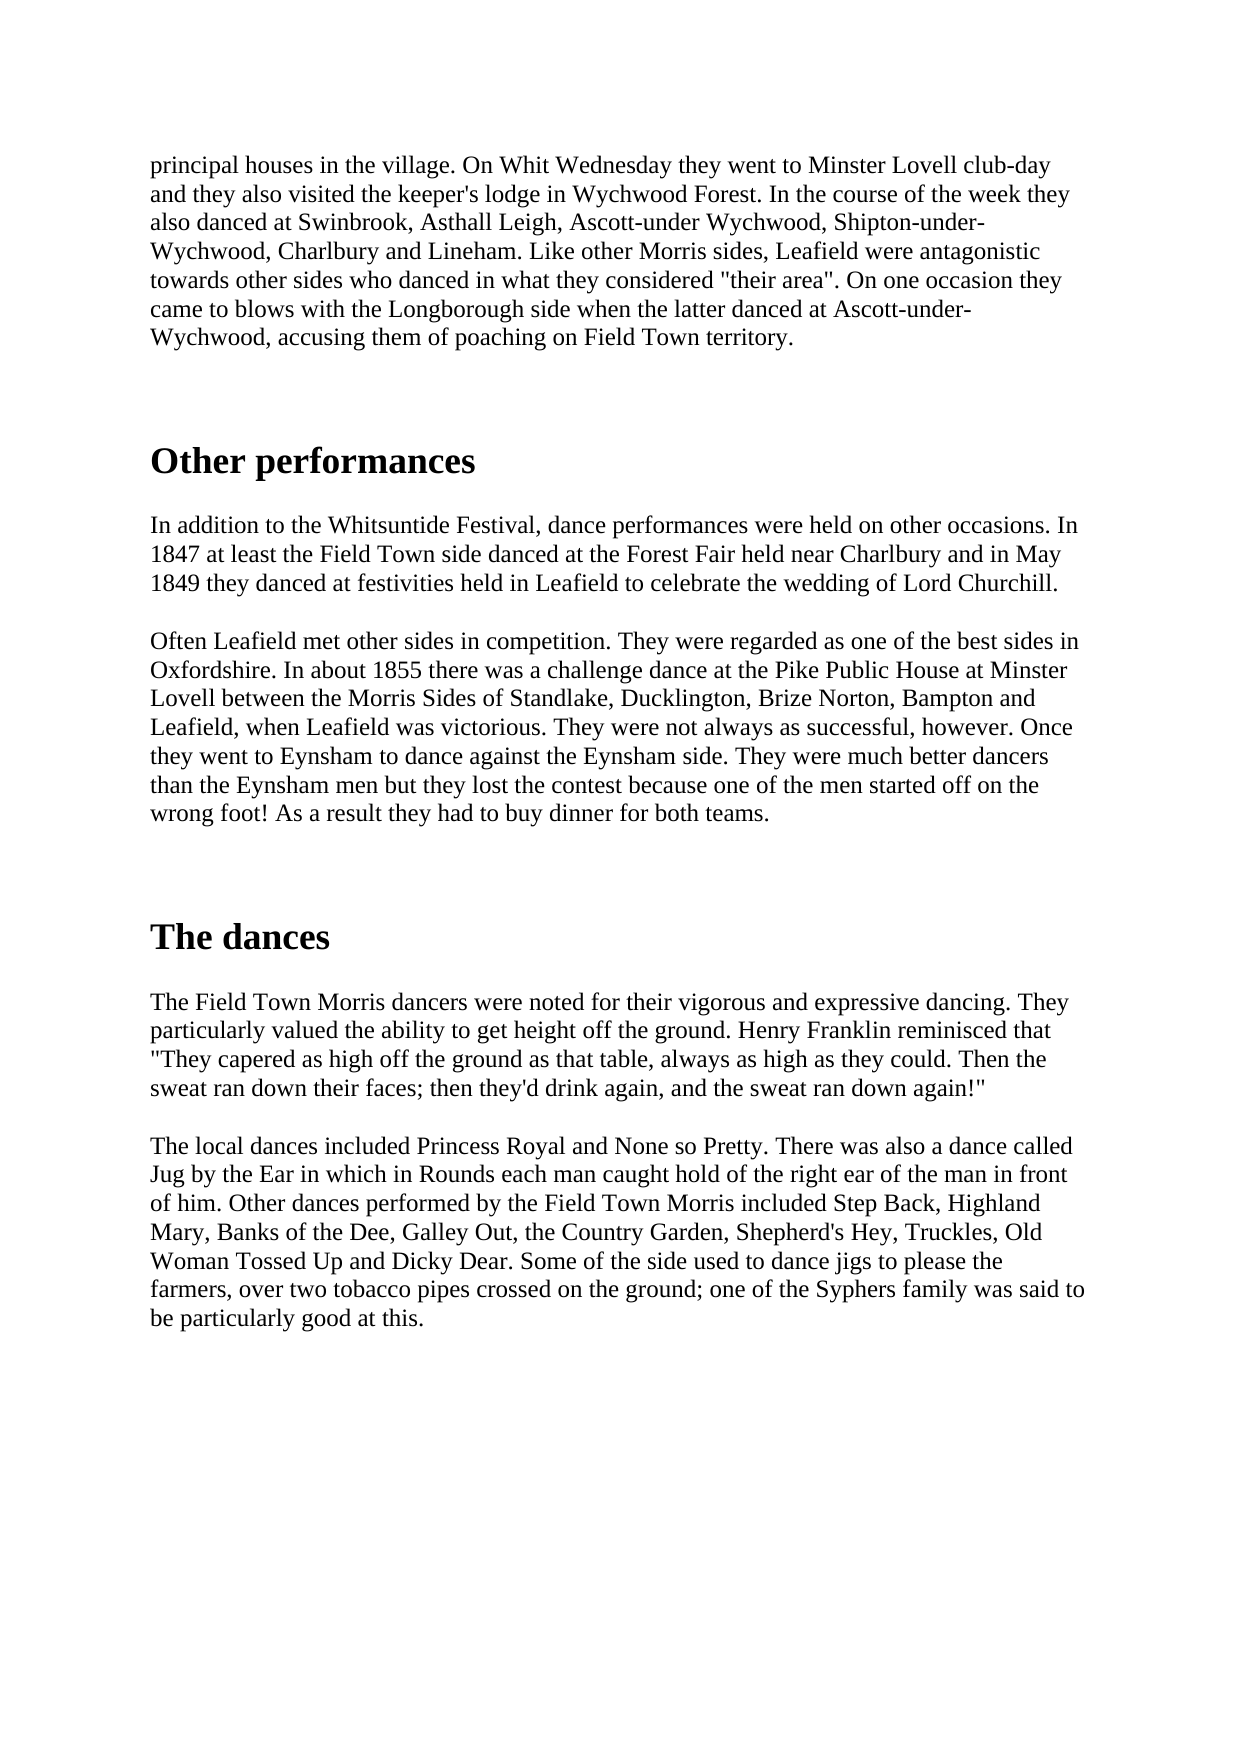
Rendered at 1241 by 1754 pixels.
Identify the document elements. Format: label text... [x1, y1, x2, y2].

text The Field Town Morris dancers were noted for their vigorous and expressive dancing. They particularly valued the ability to get height off the ground. Henry Franklin reminisced that "They capered as high off the ground as that table, always as high as they could. Then the sweat ran down their faces; then they'd drink again, and the sweat ran down again!" [150, 987, 1090, 1102]
text Often Leafield met other sides in competition. They were regarded as one of the best sides in Oxfordshire. In about 1855 there was a challenge dance at the Pike Public House at Minster Lovell between the Morris Sides of Standlake, Ducklington, Brize Norton, Bampton and Leafield, when Leafield was victorious. They were not always as successful, however. Once they went to Eynsham to dance against the Eynsham side. They were much better dancers than the Eynsham men but they lost the contest because one of the men started off on the wrong foot! As a result they had to buy dinner for both teams. [150, 626, 1090, 827]
text In addition to the Whitsuntide Festival, dance performances were held on other occasions. In 1847 at least the Field Town side danced at the Forest Fair held near Charlbury and in May 1849 they danced at festivities held in Leafield to celebrate the wedding of Lord Churchill. [150, 511, 1090, 597]
text Other performances [150, 438, 1090, 481]
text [150, 150, 1090, 351]
text The dances [150, 914, 1090, 957]
text The local dances included Princess Royal and None so Pretty. There was also a dance called Jug by the Ear in which in Rounds each man caught hold of the right ear of the man in front of him. Other dances performed by the Field Town Morris included Step Back, Highland Mary, Banks of the Dee, Galley Out, the Country Garden, Shepherd's Hey, Truckles, Old Woman Tossed Up and Dicky Dear. Some of the side used to dance jigs to please the farmers, over two tobacco pipes crossed on the ground; one of the Syphers family was said to be particularly good at this. [150, 1131, 1090, 1332]
